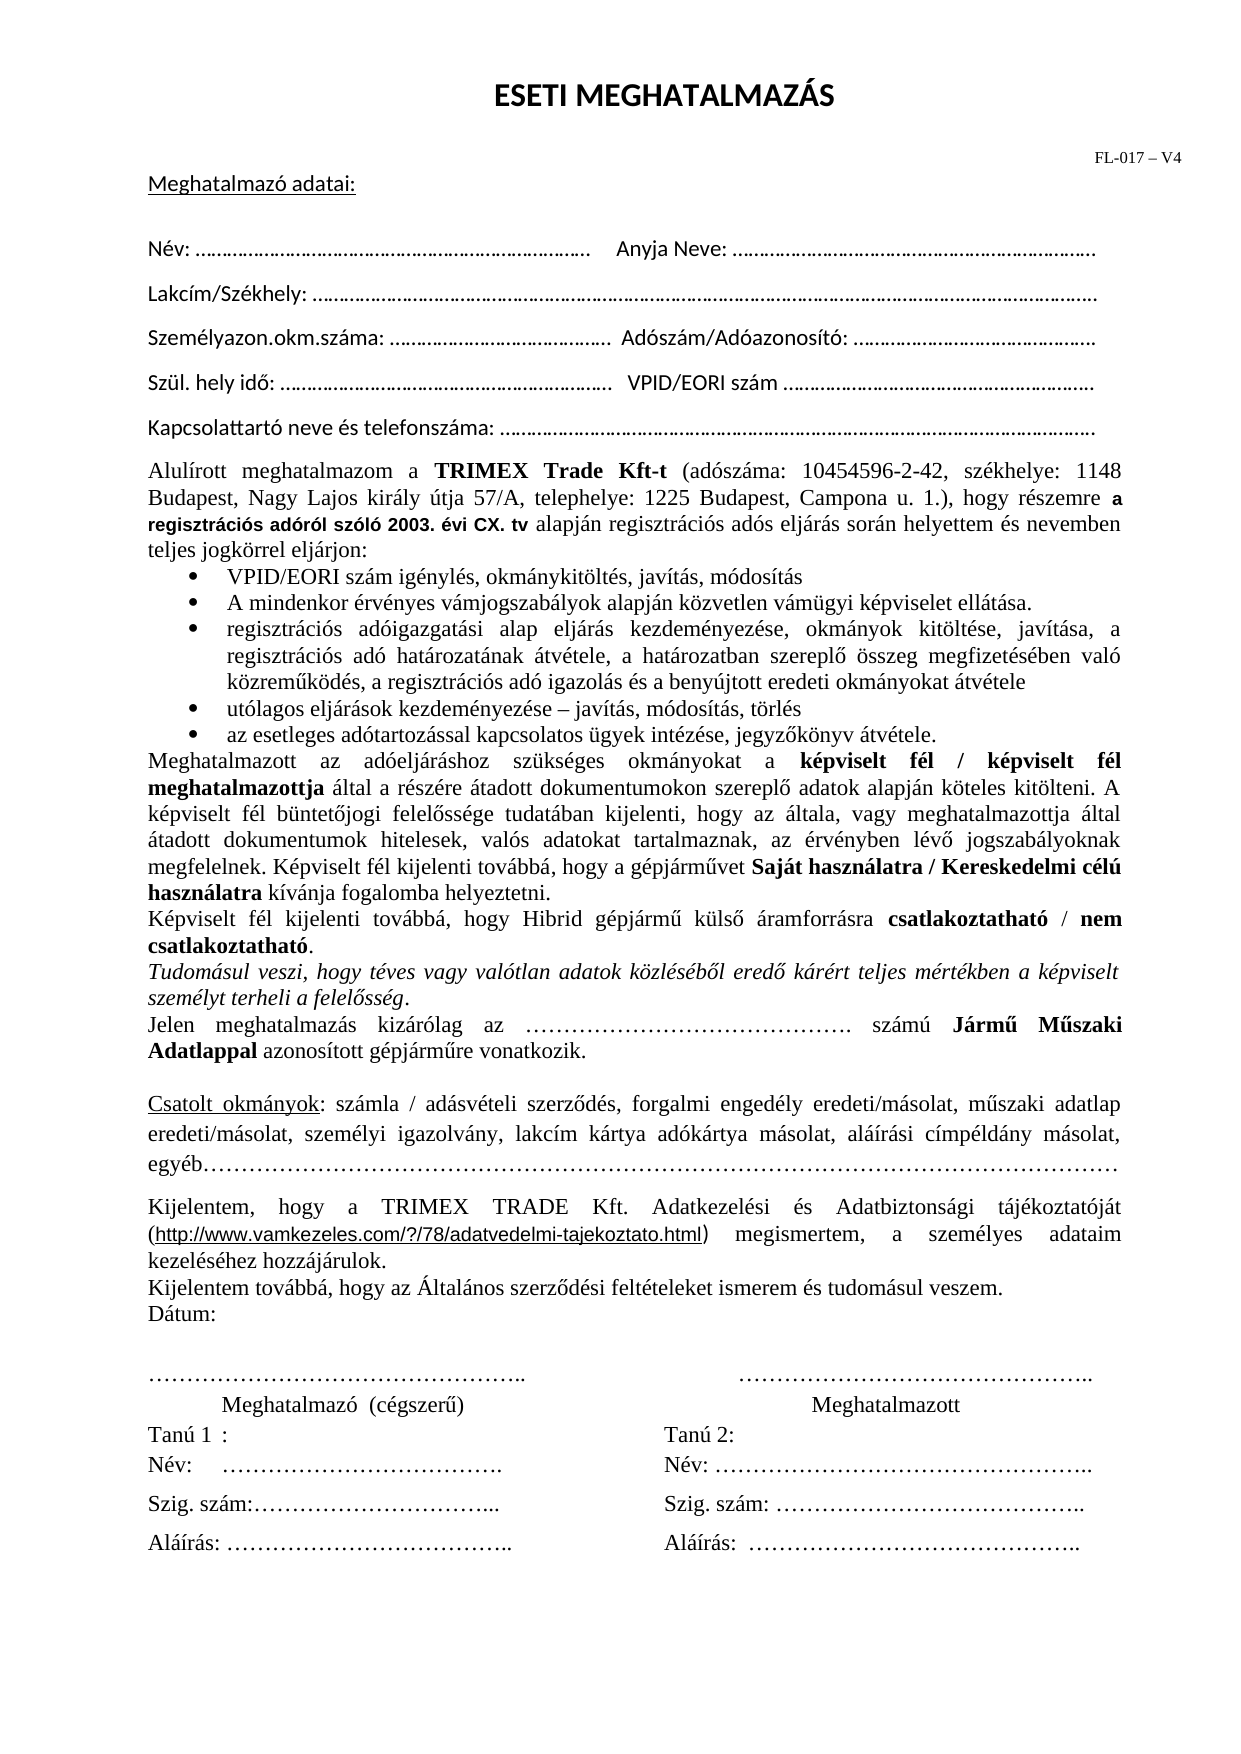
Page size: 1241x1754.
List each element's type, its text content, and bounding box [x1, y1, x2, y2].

text Meghatalmazott az adóeljáráshoz szükséges okmányokat a képviselt fél / képviselt fél meghatalmazottja által a részére átadott dokumentumokon szereplő adatok alapján köteles kitölteni. A képviselt fél büntetőjogi felelőssége tudatában kijelenti, hogy az általa, vagy meghatalmazottja által átadott dokumentumok hitelesek, valós adatokat tartalmaznak, az érvényben lévő jogszabályoknak megfelelnek. Képviselt fél kijelenti továbbá, hogy a gépjárművet Saját használatra / Kereskedelmi célú használatra kívánja fogalomba helyeztetni. [148, 747, 1122, 905]
text Lakcím/Székhely: ………………………………………………………………………………………………………………………………….. [148, 279, 1181, 307]
text Szül. hely idő: ……………………………………………………… VPID/EORI szám ………………………………………………….. [148, 368, 1181, 396]
text Személyazon.okm.száma: …………………………………… Adószám/Adóazonosító: ………………………………………. [148, 323, 1181, 351]
list az esetleges adótartozással kapcsolatos ügyek intézése, jegyzőkönyv átvétele. [189, 721, 1122, 747]
text Aláírás: ……………………………….. Aláírás: …………………………………….. [148, 1529, 1122, 1555]
text Szig. szám:…………………………... Szig. szám: ………………………………….. [148, 1490, 1122, 1516]
text Kijelentem továbbá, hogy az Általános szerződési feltételeket ismerem és tudomásul veszem. [148, 1274, 1122, 1300]
text Kapcsolattartó neve és telefonszáma: ………………………………………………………………………………………………….. [148, 413, 1181, 441]
text Meghatalmazó adatai: [148, 169, 1181, 198]
text Képviselt fél kijelenti továbbá, hogy Hibrid gépjármű külső áramforrásra csatlakoztatható / nem csatlakoztatható. [148, 905, 1122, 958]
list VPID/EORI szám igénylés, okmánykitöltés, javítás, módosítás [189, 563, 1122, 589]
text Név: ………………………………. Név: ………………………………………….. [148, 1451, 1122, 1477]
text Meghatalmazó (cégszerű) Meghatalmazott [148, 1391, 1122, 1417]
text FL-017 – V4 [148, 148, 1181, 167]
text Alulírott meghatalmazom a TRIMEX Trade Kft-t (adószáma: 10454596-2-42, székhelye: 1148 Budapest, Nagy Lajos király útja 57/A, telephelye: 1225 Budapest, Campona u. 1.), hogy részemre a regisztrációs adóról szóló 2003. évi CX. tv alapján regisztrációs adós eljárás során helyettem és nevemben teljes jogkörrel eljárjon: [148, 457, 1122, 563]
text Csatolt okmányok: számla / adásvételi szerződés, forgalmi engedély eredeti/másolat, műszaki adatlap eredeti/másolat, személyi igazolvány, lakcím kártya adókártya másolat, aláírási címpéldány másolat, egyéb………………………………………………………………………………………………………… [148, 1090, 1122, 1177]
text Jelen meghatalmazás kizárólag az ……………………………………. számú Jármű Műszaki Adatlappal azonosított gépjárműre vonatkozik. [148, 1011, 1122, 1063]
list A mindenkor érvényes vámjogszabályok alapján közvetlen vámügyi képviselet ellátása. [189, 589, 1122, 616]
list utólagos eljárások kezdeményezése – javítás, módosítás, törlés [189, 694, 1122, 721]
text Dátum: [148, 1300, 1122, 1326]
text ………………………………………….. ……………………………………….. [148, 1361, 1122, 1387]
text Tanú 1 : Tanú 2: [148, 1421, 1122, 1447]
list regisztrációs adóigazgatási alap eljárás kezdeményezése, okmányok kitöltése, javítása, a regisztrációs adó határozatának átvétele, a határozatban szereplő összeg megfizetésében való közreműködés, a regisztrációs adó igazolás és a benyújtott eredeti okmányokat átvétele [189, 616, 1122, 694]
text Tudomásul veszi, hogy téves vagy valótlan adatok közléséből eredő kárért teljes mértékben a képviselt személyt terheli a felelősség. [148, 958, 1122, 1011]
text Név: ………………………………………………………………… Anyja Neve: …………………………………………………………… [148, 234, 1181, 262]
text Kijelentem, hogy a TRIMEX TRADE Kft. Adatkezelési és Adatbiztonsági tájékoztatóját (http://www.vamkezeles.com/?/78/adatvedelmi-tajekoztato.html) megismertem, a személyes adataim kezeléséhez hozzájárulok. [148, 1193, 1122, 1274]
